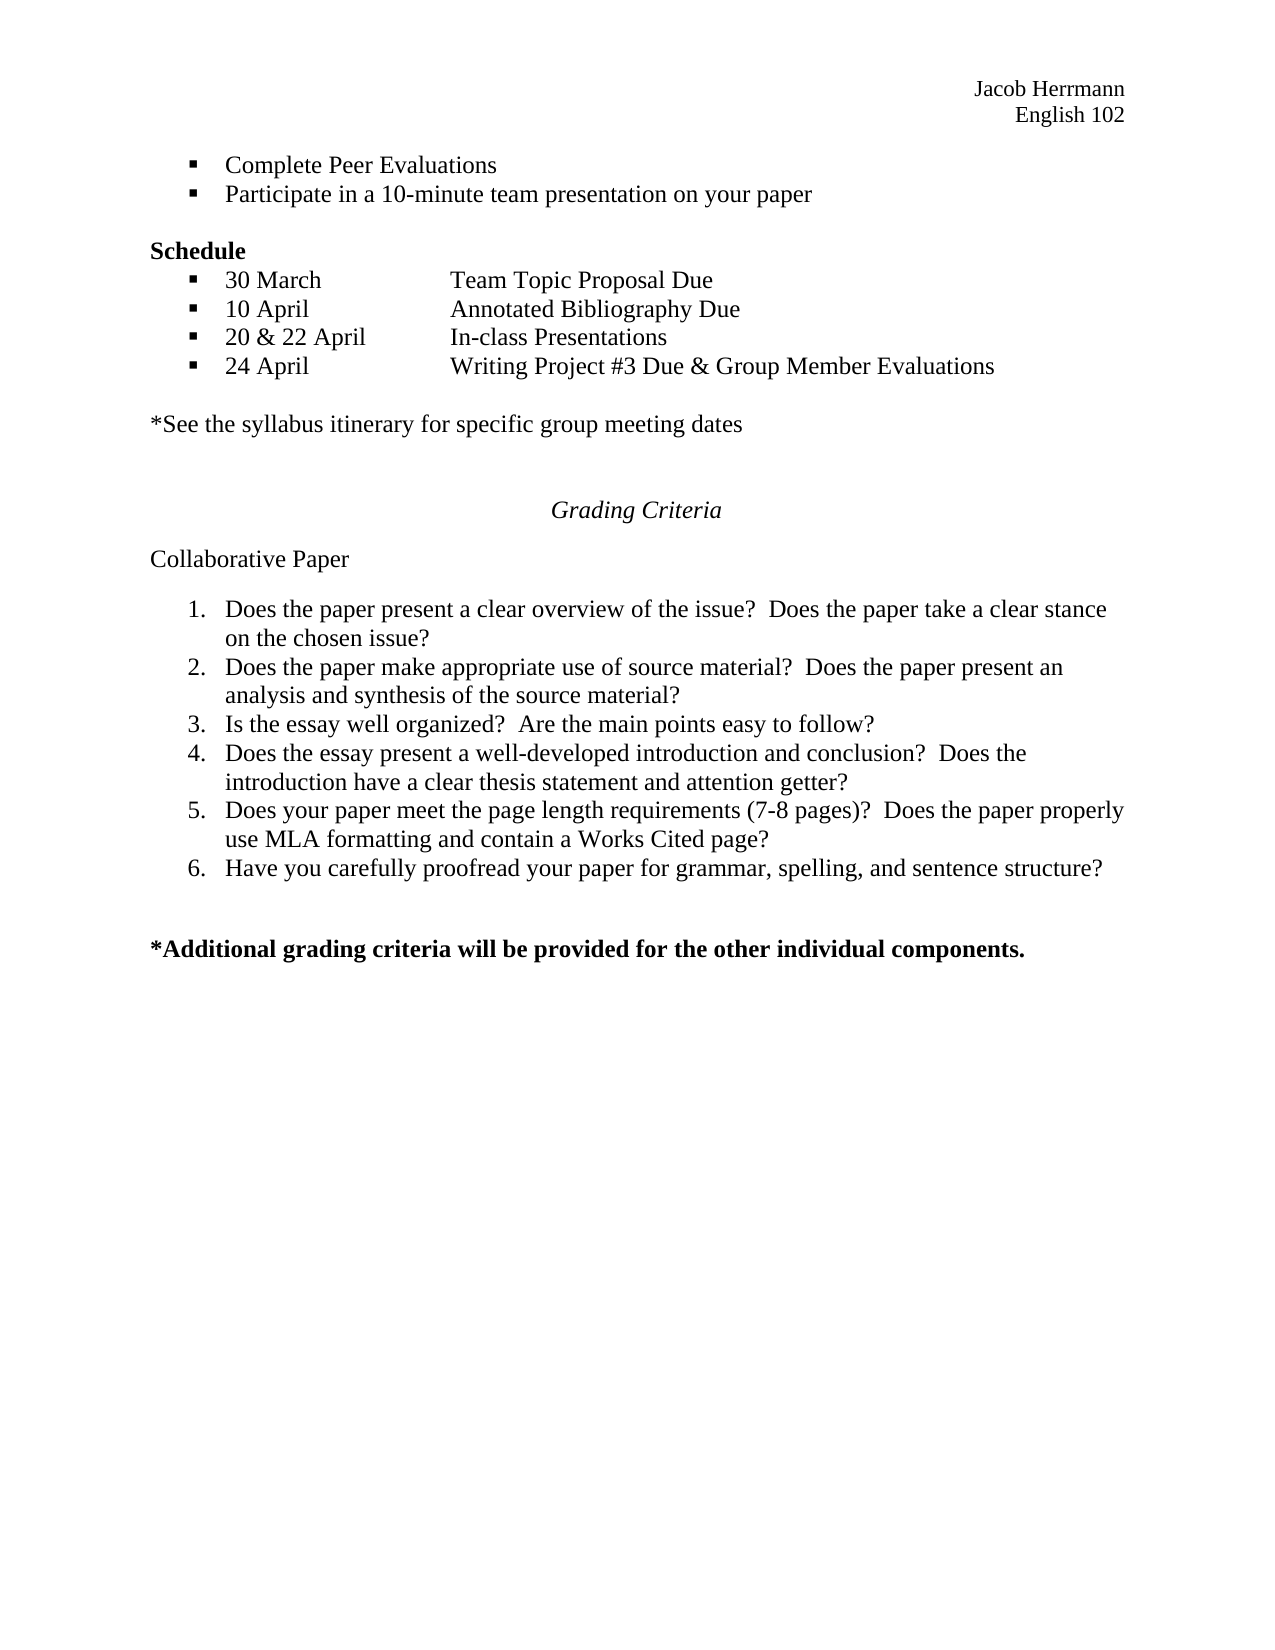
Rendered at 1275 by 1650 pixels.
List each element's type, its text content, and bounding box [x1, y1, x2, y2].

list 10 April Annotated Bibliography Due [187, 294, 1125, 322]
text Grading Criteria [150, 495, 1125, 524]
list Does your paper meet the page length requirements (7-8 pages)? Does the paper properly use MLA formatting and contain a Works Cited page? [187, 795, 1125, 853]
list 30 March Team Topic Proposal Due [187, 265, 1125, 294]
text Schedule [150, 236, 1125, 265]
text *See the syllabus itinerary for specific group meeting dates [150, 409, 1125, 437]
list Is the essay well organized? Are the main points easy to follow? [187, 709, 1125, 738]
list Does the paper make appropriate use of source material? Does the paper present an analysis and synthesis of the source material? [187, 652, 1125, 709]
text *Additional grading criteria will be provided for the other individual components. [150, 934, 1125, 962]
list Have you carefully proofread your paper for grammar, spelling, and sentence structure? [187, 853, 1125, 882]
list 24 April Writing Project #3 Due & Group Member Evaluations [187, 351, 1125, 380]
list 20 & 22 April In-class Presentations [187, 322, 1125, 351]
list Participate in a 10-minute team presentation on your paper [187, 179, 1125, 207]
list Complete Peer Evaluations [187, 150, 1125, 179]
list Does the essay present a well-developed introduction and conclusion? Does the introduction have a clear thesis statement and attention getter? [187, 738, 1125, 795]
text Collaborative Paper [150, 544, 1125, 573]
list Does the paper present a clear overview of the issue? Does the paper take a clear stance on the chosen issue? [187, 594, 1125, 652]
